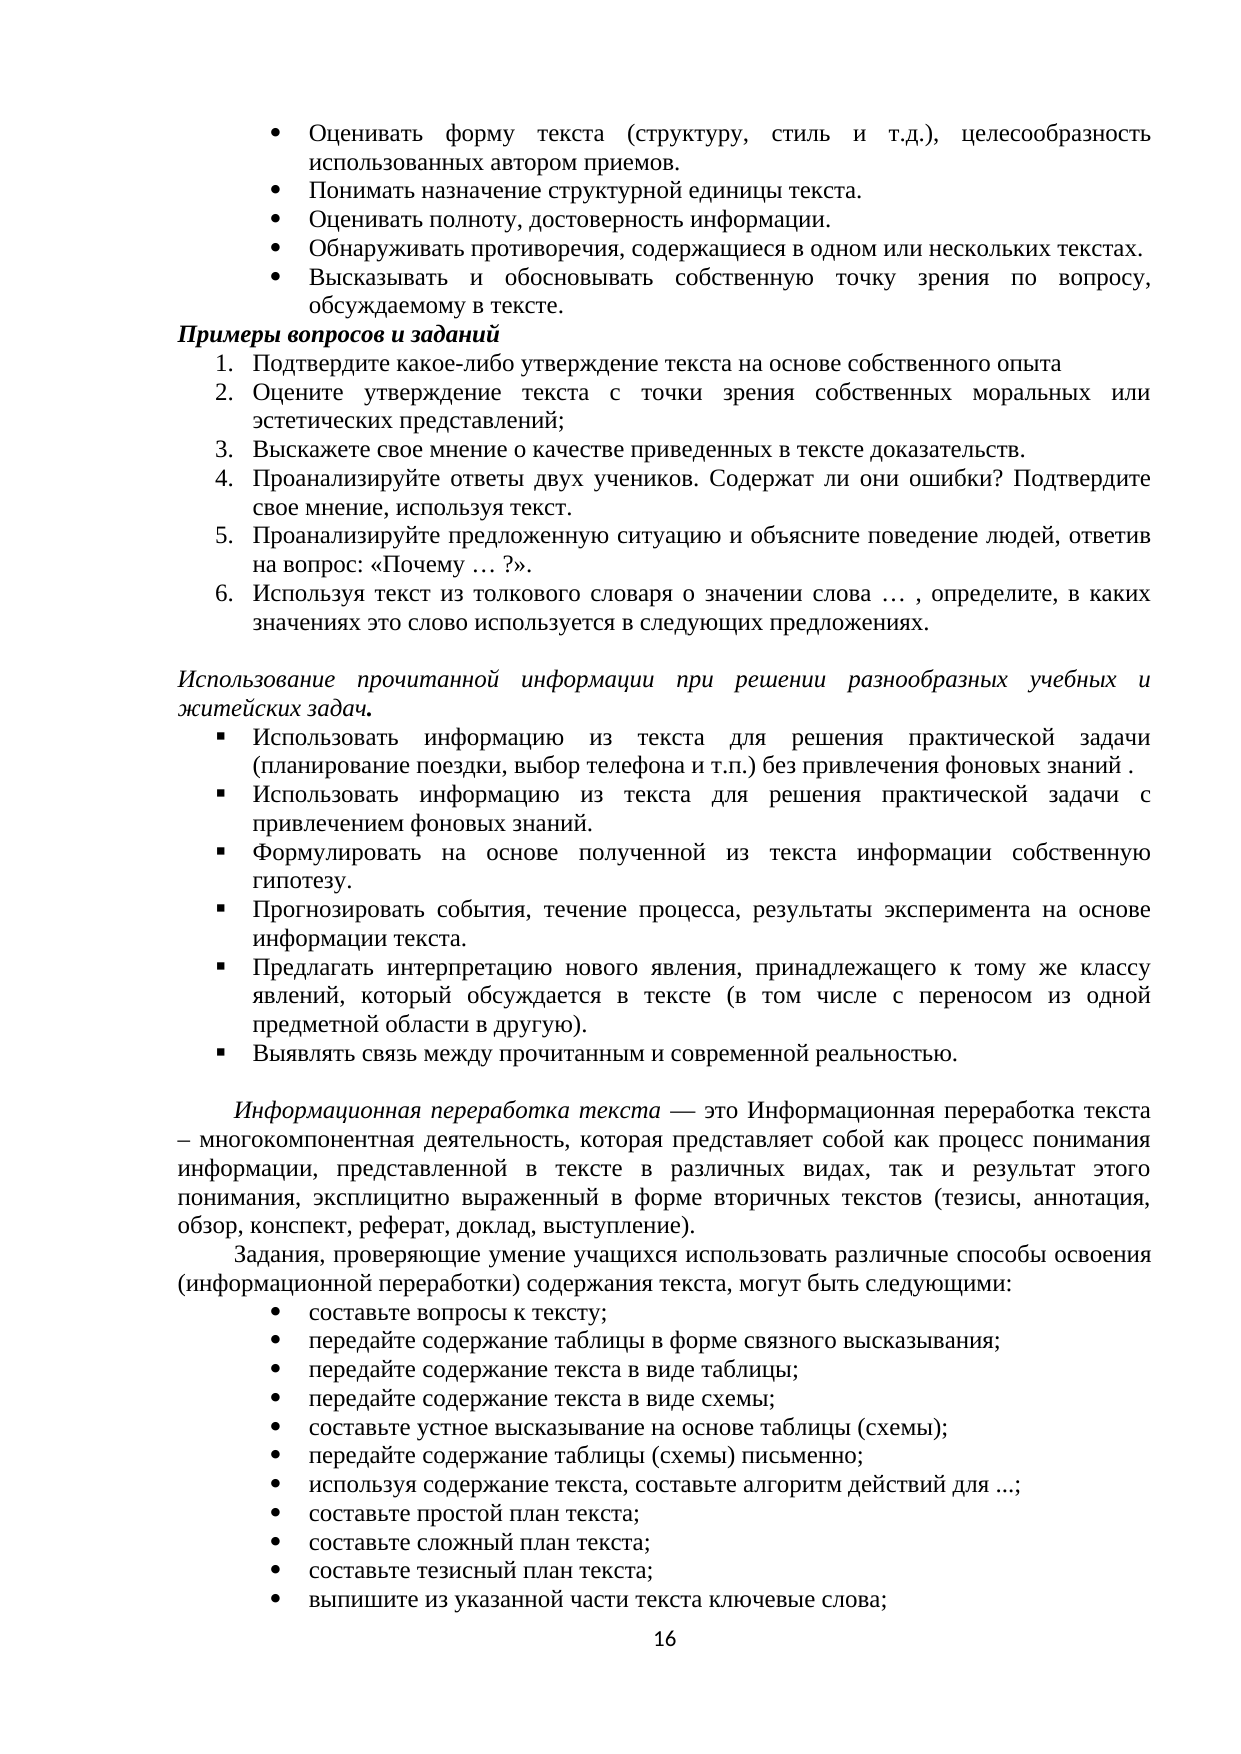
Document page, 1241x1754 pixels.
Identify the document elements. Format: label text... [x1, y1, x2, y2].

list Обнаруживать противоречия, содержащиеся в одном или нескольких текстах. [271, 233, 1152, 262]
list Высказывать и обосновывать собственную точку зрения по вопросу, обсуждаемому в тексте. [271, 262, 1152, 319]
list Выскажете свое мнение о качестве приведенных в тексте доказательств. [215, 434, 1152, 463]
list Проанализируйте предложенную ситуацию и объясните поведение людей, ответив на вопрос: «Почему … ?». [215, 521, 1152, 578]
list Понимать назначение структурной единицы текста. [271, 176, 1152, 204]
text Задания, проверяющие умение учащихся использовать различные способы освоения (информационной переработки) содержания текста, могут быть следующими: [177, 1239, 1152, 1297]
list составьте устное высказывание на основе таблицы (схемы); [271, 1412, 1152, 1441]
list Выявлять связь между прочитанным и современной реальностью. [215, 1038, 1152, 1067]
list составьте сложный план текста; [271, 1527, 1152, 1556]
list Оценивать форму текста (структуру, стиль и т.д.), целесообразность использованных автором приемов. [271, 118, 1152, 176]
list Оценивать полноту, достоверность информации. [271, 204, 1152, 233]
text Использование прочитанной информации при решении разнообразных учебных и житейских задач. [177, 664, 1152, 722]
list Проанализируйте ответы двух учеников. Содержат ли они ошибки? Подтвердите свое мнение, используя текст. [215, 463, 1152, 521]
list Использовать информацию из текста для решения практической задачи с привлечением фоновых знаний. [215, 779, 1152, 837]
list используя содержание текста, составьте алгоритм действий для ...; [271, 1469, 1152, 1498]
list выпишите из указанной части текста ключевые слова; [271, 1584, 1152, 1613]
list Прогнозировать события, течение процесса, результаты эксперимента на основе информации текста. [215, 894, 1152, 952]
list Использовать информацию из текста для решения практической задачи (планирование поездки, выбор телефона и т.п.) без привлечения фоновых знаний . [215, 722, 1152, 779]
list составьте тезисный план текста; [271, 1556, 1152, 1584]
list передайте содержание текста в виде таблицы; [271, 1354, 1152, 1383]
list передайте содержание таблицы в форме связного высказывания; [271, 1326, 1152, 1354]
list передайте содержание текста в виде схемы; [271, 1383, 1152, 1412]
text Примеры вопросов и заданий [177, 319, 1152, 348]
text Информационная переработка текста — это Информационная переработка текста – многокомпонентная деятельность, которая представляет собой как процесс понимания информации, представленной в тексте в различных видах, так и результат этого понимания, эксплицитно выраженный в форме вторичных текстов (тезисы, аннотация, обзор, конспект, реферат, доклад, выступление). [177, 1096, 1152, 1239]
list составьте простой план текста; [271, 1498, 1152, 1527]
list передайте содержание таблицы (схемы) письменно; [271, 1441, 1152, 1469]
list Подтвердите какое-либо утверждение текста на основе собственного опыта [215, 348, 1152, 377]
list Предлагать интерпретацию нового явления, принадлежащего к тому же классу явлений, который обсуждается в тексте (в том числе с переносом из одной предметной области в другую). [215, 952, 1152, 1038]
list Оцените утверждение текста с точки зрения собственных моральных или эстетических представлений; [215, 377, 1152, 434]
list Используя текст из толкового словаря о значении слова … , определите, в каких значениях это слово используется в следующих предложениях. [215, 578, 1152, 636]
list составьте вопросы к тексту; [271, 1297, 1152, 1326]
list Формулировать на основе полученной из текста информации собственную гипотезу. [215, 837, 1152, 894]
